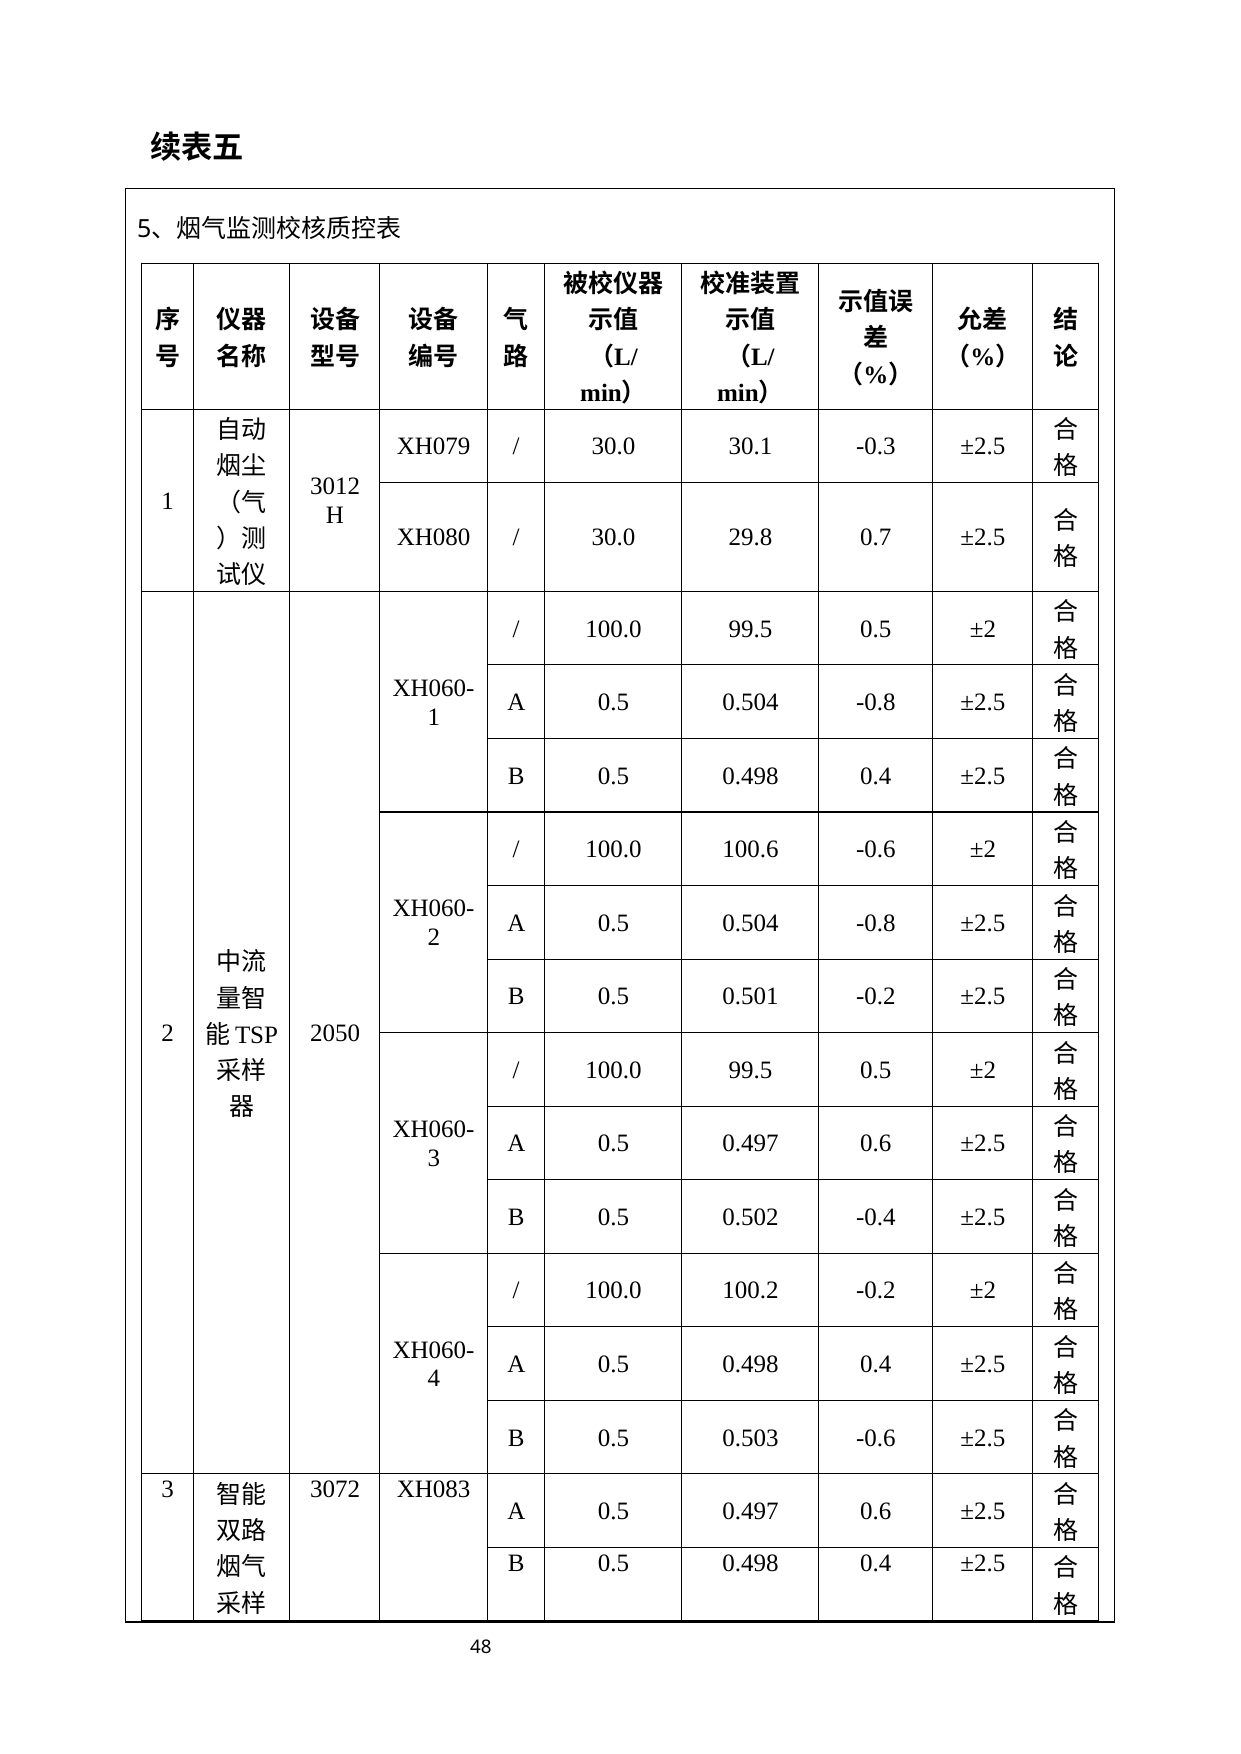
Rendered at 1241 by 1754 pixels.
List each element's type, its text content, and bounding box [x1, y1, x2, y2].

text 续表五 [150, 122, 1090, 167]
table_header 5、烟气监测校核质控表 [126, 189, 1114, 1621]
